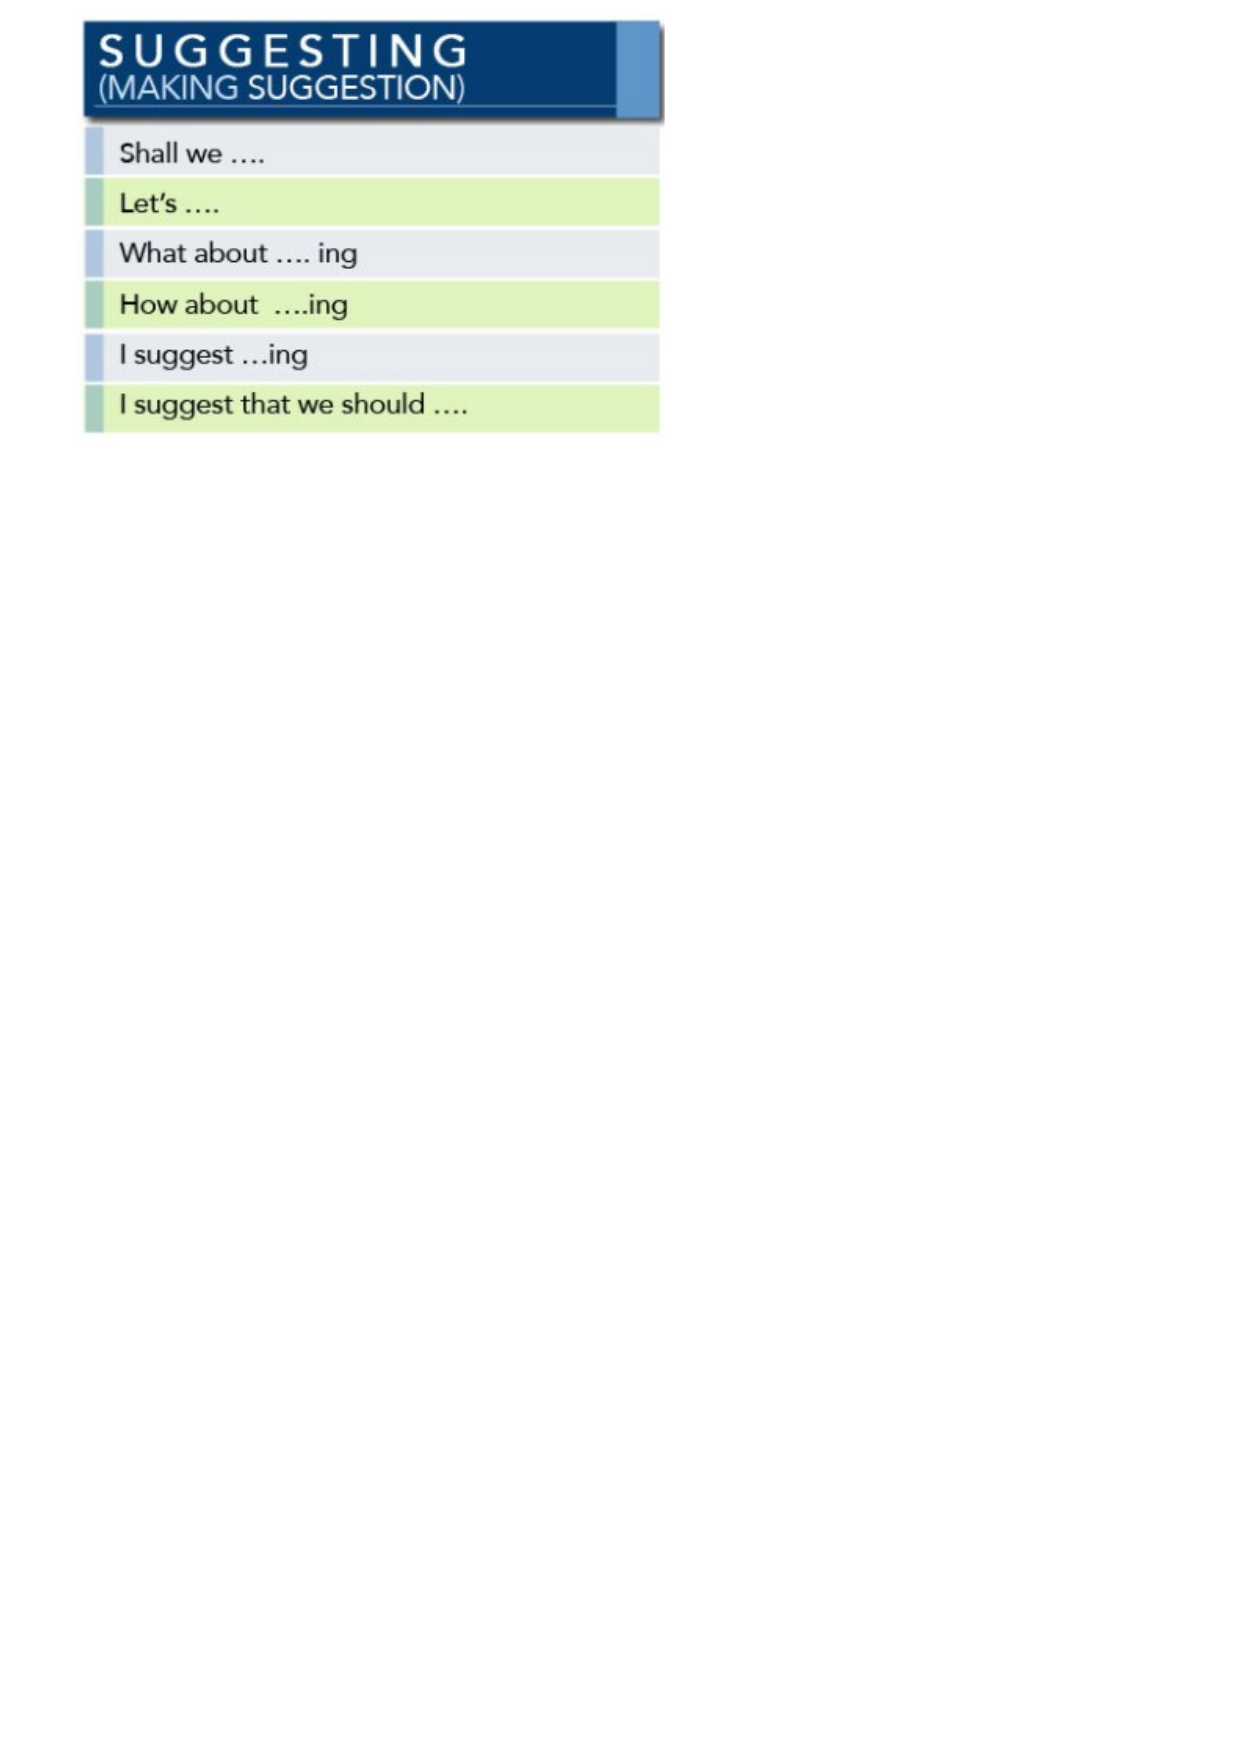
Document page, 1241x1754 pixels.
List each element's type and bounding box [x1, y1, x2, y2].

picture [73, 14, 665, 444]
